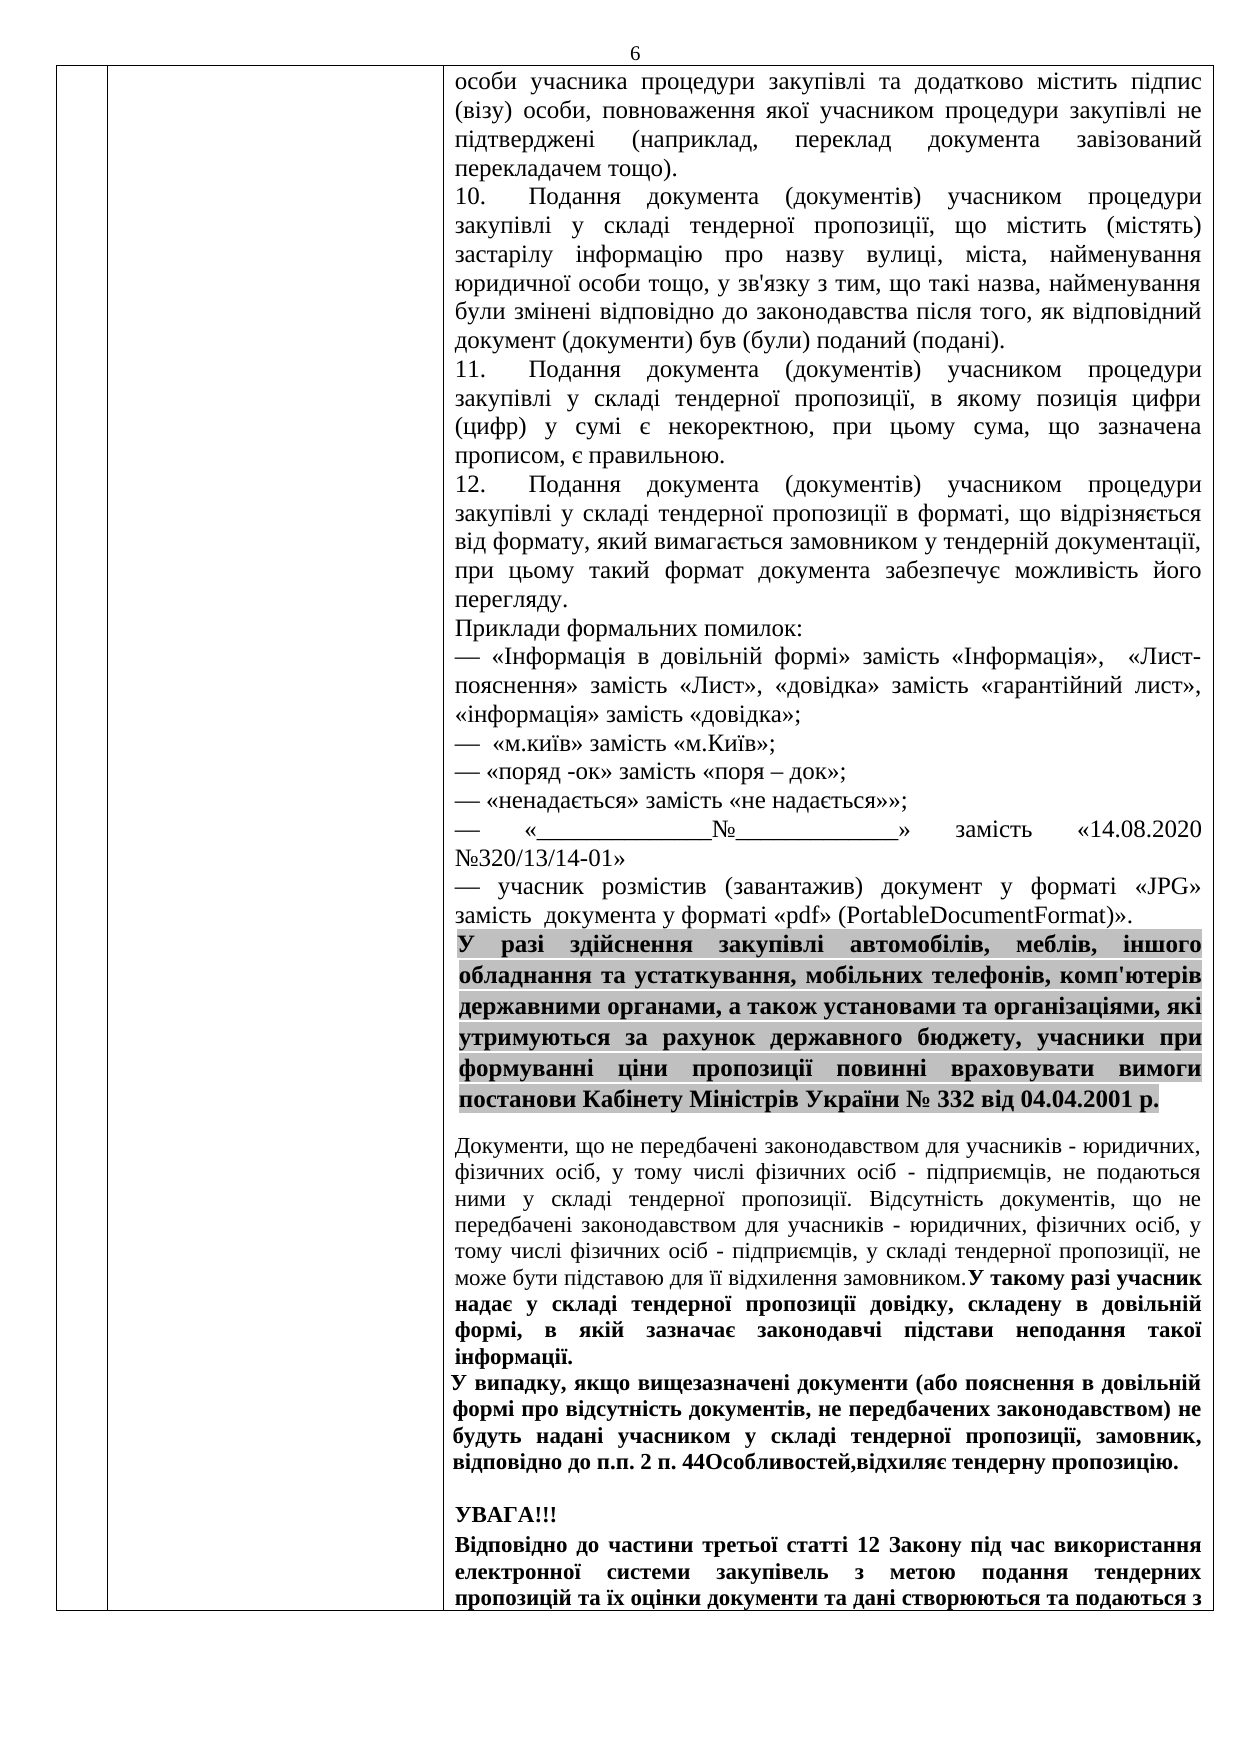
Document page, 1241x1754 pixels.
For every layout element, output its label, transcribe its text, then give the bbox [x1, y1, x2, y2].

table_cell 1 [57, 66, 107, 1610]
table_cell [444, 66, 1213, 1610]
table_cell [108, 66, 443, 1610]
